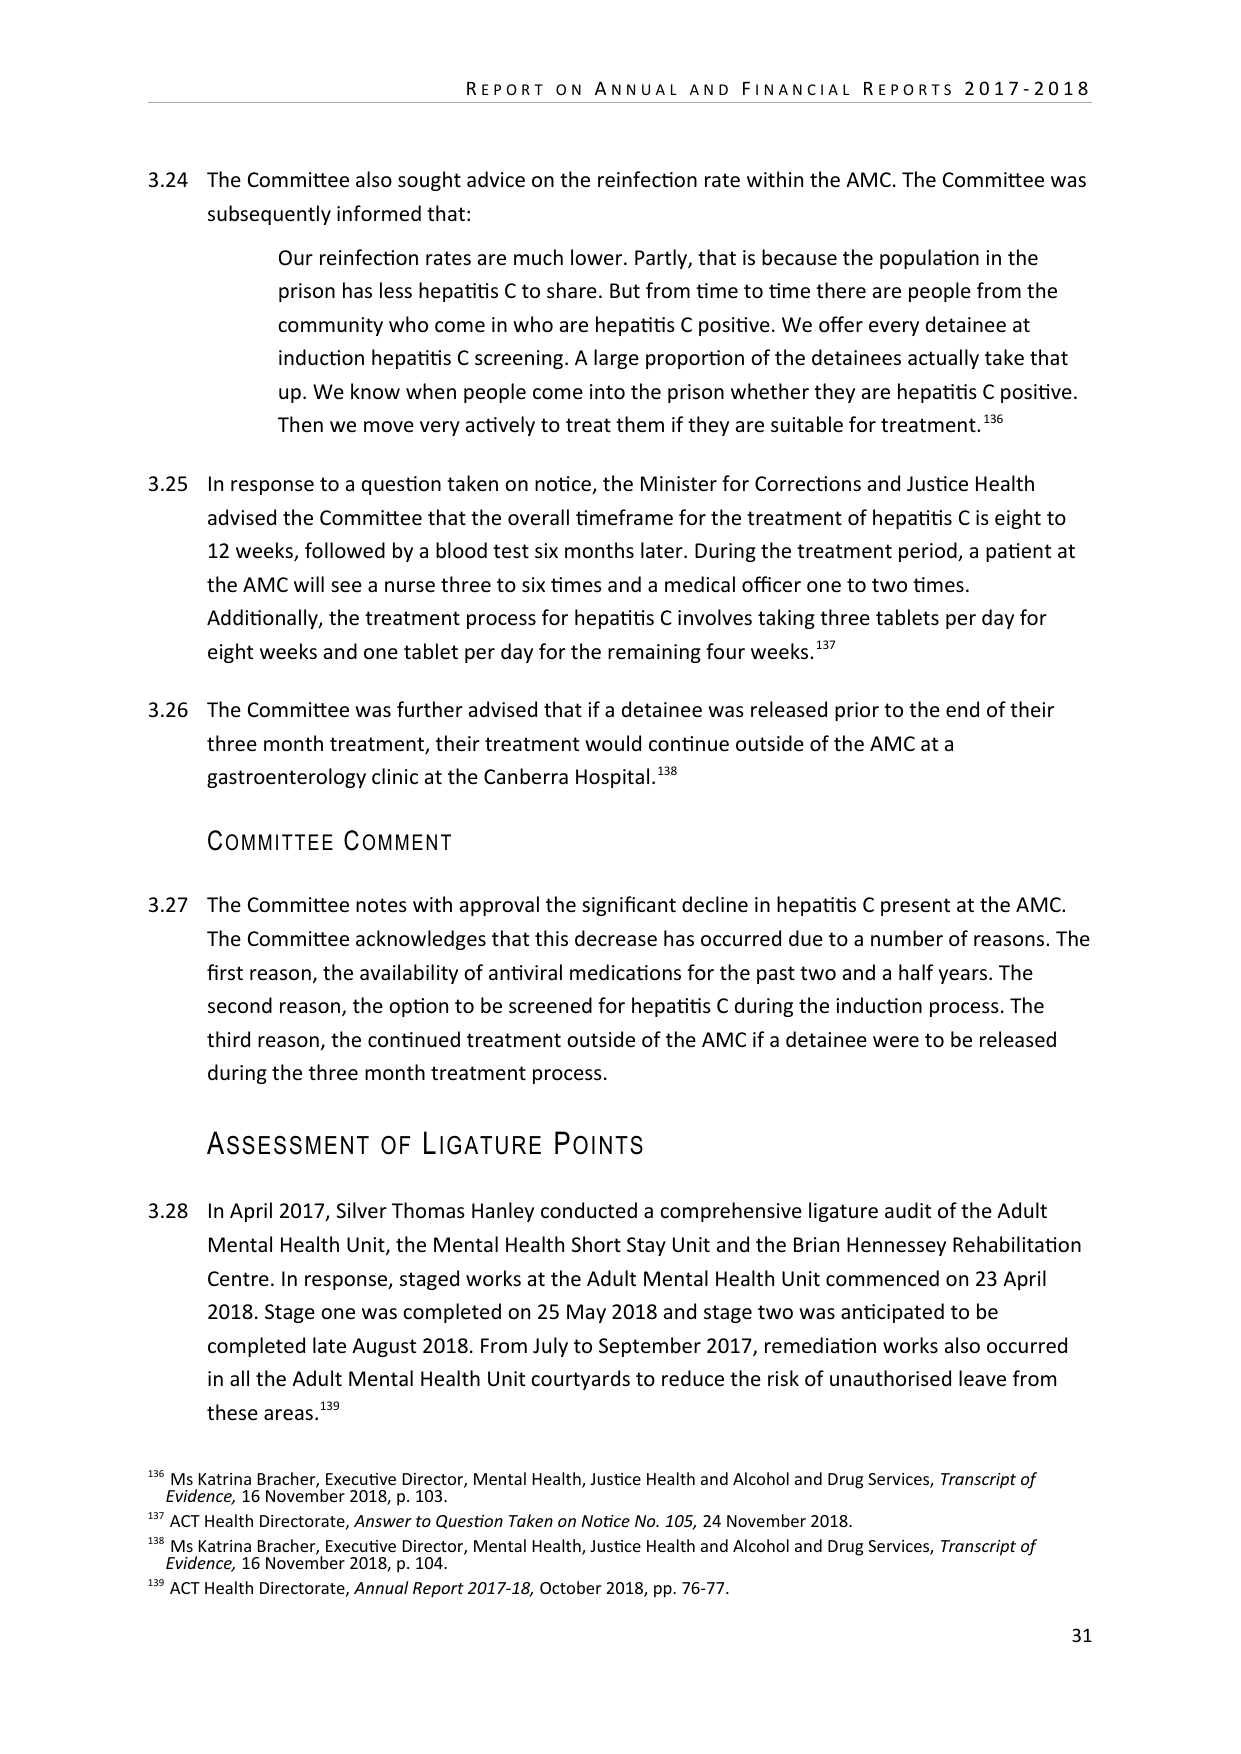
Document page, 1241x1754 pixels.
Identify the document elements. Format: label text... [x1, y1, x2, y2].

text Our reinfection rates are much lower. Partly, that is because the population in the prison has less hepatitis C to share. But from time to time there are people from the community who come in who are hepatitis C positive. We offer every detainee at induction hepatitis C screening. A large proportion of the detainees actually take that up. We know when people come into the prison whether they are hepatitis C positive. Then we move very actively to treat them if they are suitable for treatment. [278, 243, 1092, 439]
text In April 2017, Silver Thomas Hanley conducted a comprehensive ligature audit of the Adult Mental Health Unit, the Mental Health Short Stay Unit and the Brian Hennessey Rehabilitation Centre. In response, staged works at the Adult Mental Health Unit commenced on 23 April 2018. Stage one was completed on 25 May 2018 and stage two was anticipated to be completed late August 2018. From July to September 2017, remediation works also occurred in all the Adult Mental Health Unit courtyards to reduce the risk of unauthorised leave from these areas. [148, 1197, 1092, 1426]
text In response to a question taken on notice, the Minister for Corrections and Justice Health advised the Committee that the overall timeframe for the treatment of hepatitis C is eight to 12 weeks, followed by a blood test six months later. During the treatment period, a patient at the AMC will see a nurse three to six times and a medical officer one to two times. Additionally, the treatment process for hepatitis C involves taking three tablets per day for eight weeks and one tablet per day for the remaining four weeks. [148, 469, 1092, 665]
text The Committee also sought advice on the reinfection rate within the AMC. The Committee was subsequently informed that: [148, 165, 1092, 227]
text The Committee notes with approval the significant decline in hepatitis C present at the AMC. The Committee acknowledges that this decrease has occurred due to a number of reasons. The first reason, the availability of antiviral medications for the past two and a half years. The second reason, the option to be screened for hepatitis C during the induction process. The third reason, the continued treatment outside of the AMC if a detainee were to be released during the three month treatment process. [148, 891, 1092, 1086]
subtitle Committee Comment [207, 825, 1092, 856]
text The Committee was further advised that if a detainee was released prior to the end of their three month treatment, their treatment would continue outside of the AMC at a gastroenterology clinic at the Canberra Hospital. [148, 695, 1092, 791]
subtitle Assessment of Ligature Points [207, 1125, 1092, 1161]
